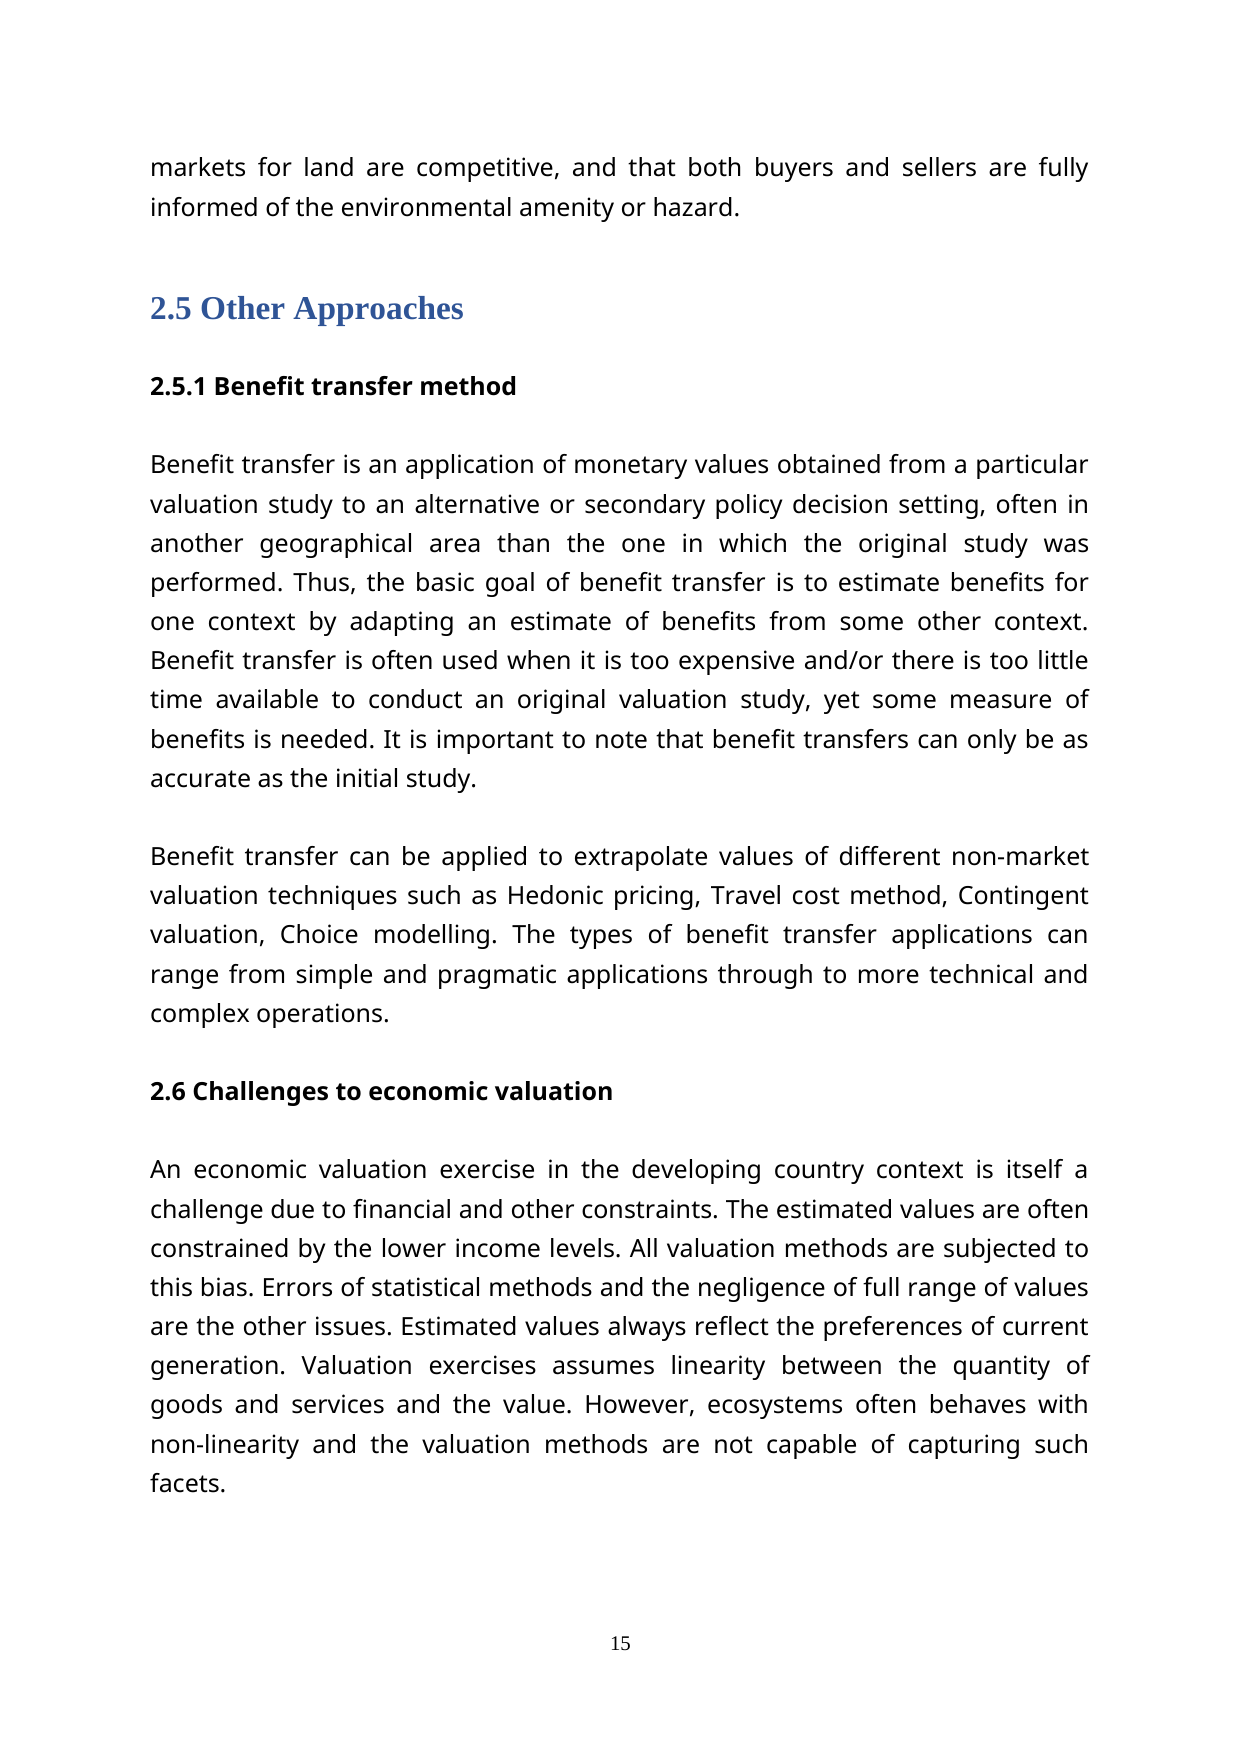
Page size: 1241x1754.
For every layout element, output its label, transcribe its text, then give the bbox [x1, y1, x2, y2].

text Benefit transfer is an application of monetary values obtained from a particular valuation study to an alternative or secondary policy decision setting, often in another geographical area than the one in which the original study was performed. Thus, the basic goal of benefit transfer is to estimate benefits for one context by adapting an estimate of benefits from some other context. Benefit transfer is often used when it is too expensive and/or there is too little time available to conduct an original valuation study, yet some measure of benefits is needed. It is important to note that benefit transfers can only be as accurate as the initial study. [150, 447, 1090, 794]
subtitle 2.5 Other Approaches [150, 288, 1090, 327]
text 2.6 Challenges to economic valuation [150, 1074, 1090, 1108]
text 2.5.1 Benefit transfer method [150, 369, 1090, 403]
text Benefit transfer can be applied to extrapolate values of different non-market valuation techniques such as Hedonic pricing, Travel cost method, Contingent valuation, Choice modelling. The types of benefit transfer applications can range from simple and pragmatic applications through to more technical and complex operations. [150, 839, 1090, 1029]
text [150, 150, 1090, 223]
text An economic valuation exercise in the developing country context is itself a challenge due to financial and other constraints. The estimated values are often constrained by the lower income levels. All valuation methods are subjected to this bias. Errors of statistical methods and the negligence of full range of values are the other issues. Estimated values always reflect the preferences of current generation. Valuation exercises assumes linearity between the quantity of goods and services and the value. However, ecosystems often behaves with non-linearity and the valuation methods are not capable of capturing such facets. [150, 1152, 1090, 1499]
